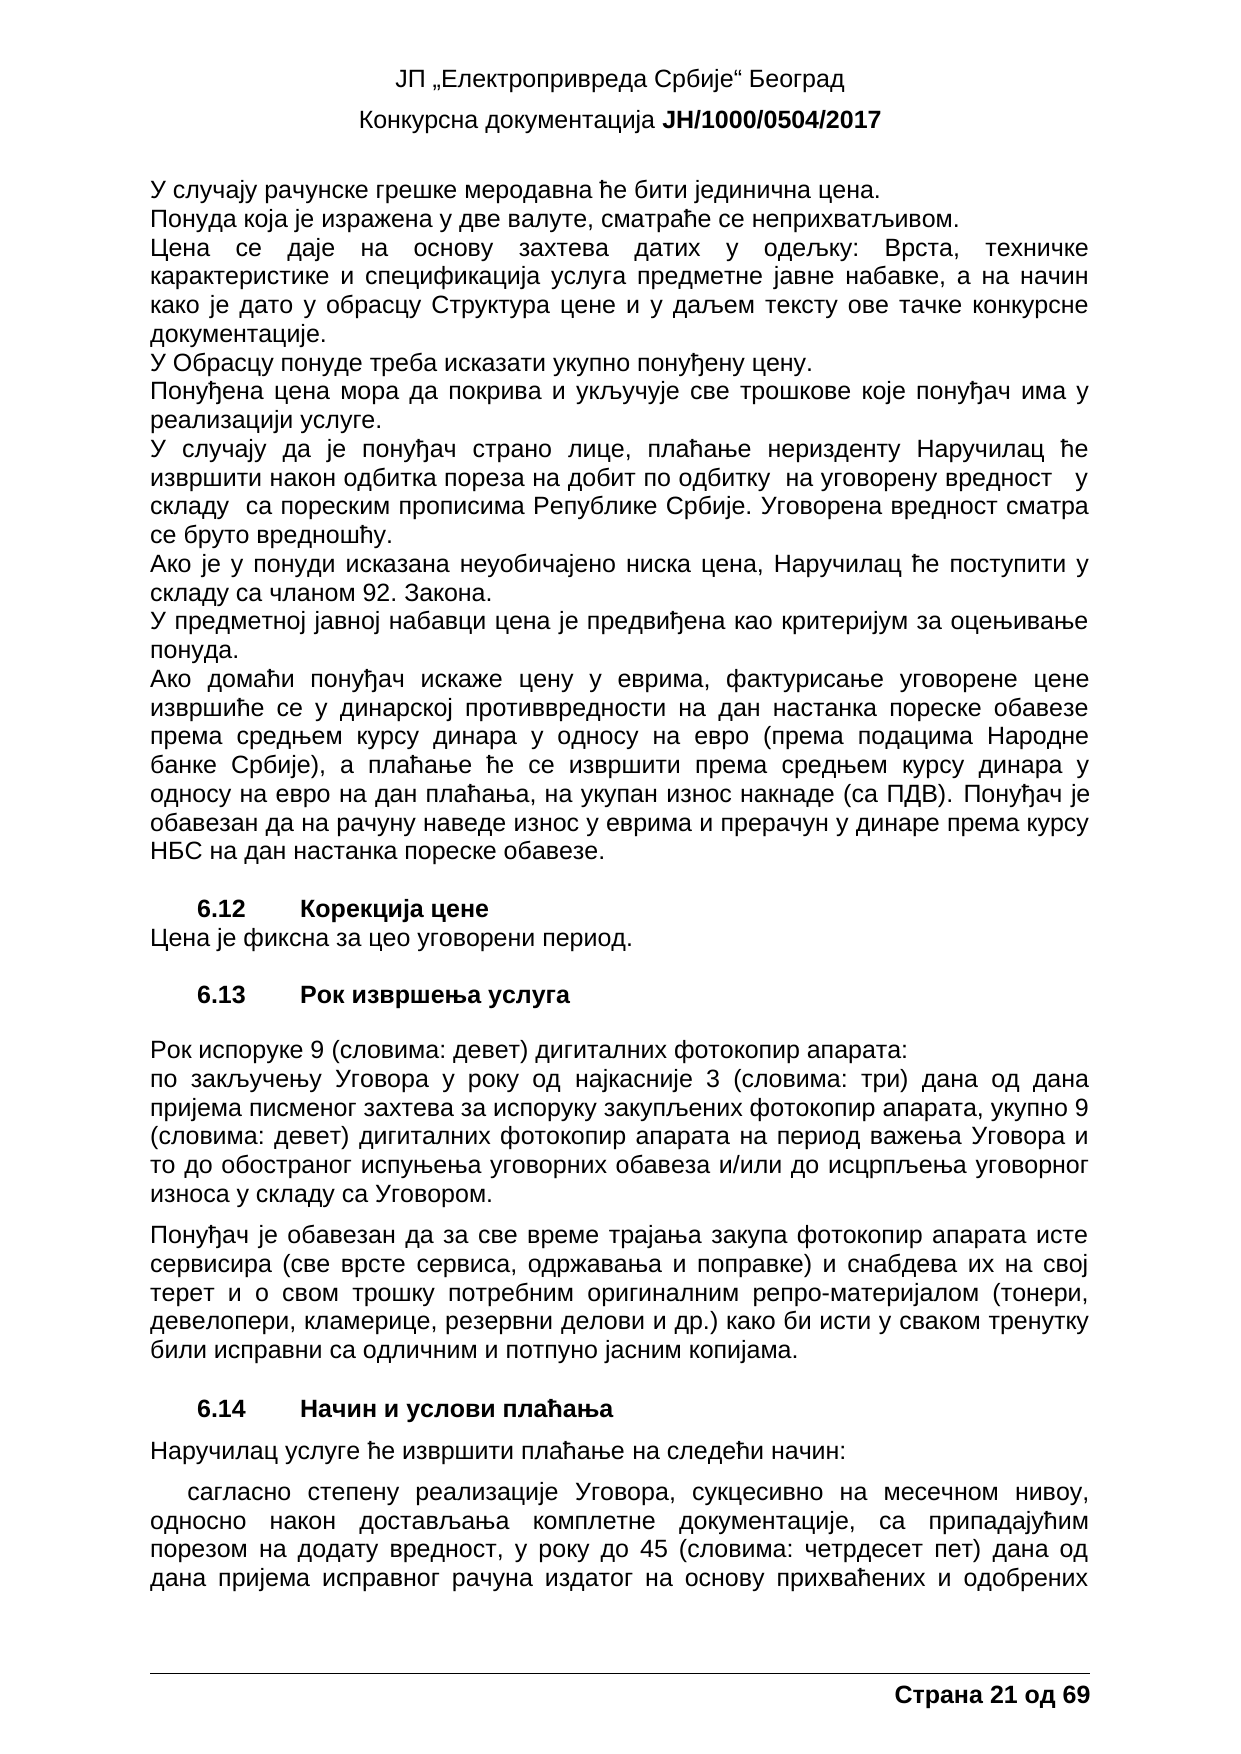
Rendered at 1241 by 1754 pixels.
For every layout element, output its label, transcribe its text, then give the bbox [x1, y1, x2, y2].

list Рок извршења услуга [197, 980, 1090, 1009]
list Начин и услови плаћања [197, 1394, 1090, 1423]
list Корекција цене [197, 894, 1090, 922]
text Ако домаћи понуђач искаже цену у еврима, фактурисање уговорене цене извршиће се у динарској противвредности на дан настанка пореске обавезе према средњем курсу динара у односу на евро (према подацима Народне банке Србије), а плаћање ће се извршити према средњем курсу динара у односу на евро на дан плаћања, на укупан износ накнаде (са ПДВ). Понуђач је обавезан да на рачуну наведе износ у еврима и прерачун у динаре према курсу НБС на дан настанка пореске обавезе. [150, 664, 1090, 865]
text У случају да је понуђач страно лице, плаћање неризденту Наручилац ће извршити након одбитка пореза на добит по одбитку на уговорену вредност у складу са пореским прописима Републике Србије. Уговорена вредност сматра се бруто вредношћу. [150, 434, 1090, 549]
text по закључењу Уговора у року од најкасније 3 (словима: три) дана од дана пријема писменог захтева за испоруку закупљених фотокопир апарата, укупно 9 (словима: девет) дигиталних фотокопир апарата на период важења Уговора и то до обостраног испуњења уговорних обавеза и/или до исцрпљења уговорног износа у складу са Уговором. [150, 1064, 1090, 1208]
text У предметној јавној набавци цена је предвиђена као критеријум за оцењивање понуда. [150, 606, 1090, 664]
text У случају рачунске грешке меродавна ће бити јединична цена. [150, 175, 1090, 204]
text Понуђач је обавезан да за све време трајања закупа фотокопир апарата исте сервисира (све врсте сервиса, одржавања и поправке) и снабдева их на свој терет и о свом трошку потребним оригиналним репро-материјалом (тонери, девелопери, кламерице, резервни делови и др.) како би исти у сваком тренутку били исправни са одличним и потпуно јасним копијама. [150, 1220, 1090, 1364]
text Цена се даје на основу захтева датих у одељку: Врста, техничке карактеристике и спецификација услуга предметне јавне набавке, а на начин како је дато у обрасцу Структура цене и у даљем тексту ове тачке конкурсне документације. [150, 232, 1090, 347]
text Цена је фиксна за цео уговорени период. [150, 922, 1090, 951]
text Рок испоруке 9 (словима: девет) дигиталних фотокопир апарата: [150, 1035, 1090, 1064]
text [122, 1477, 1090, 1592]
text Понуда која је изражена у две валуте, сматраће се неприхватљивом. [150, 204, 1090, 232]
text Наручилац услуге ће извршити плаћање на следећи начин: [150, 1436, 1090, 1464]
text У Обрасцу понуде треба исказати укупно понуђену цену. [150, 347, 1090, 376]
text Ако је у понуди исказана неуобичајено ниска цена, Наручилац ће поступити у складу са чланом 92. Закона. [150, 549, 1090, 606]
text Понуђена цена мора да покрива и укључује све трошкове које понуђач има у реализацији услуге. [150, 376, 1090, 434]
